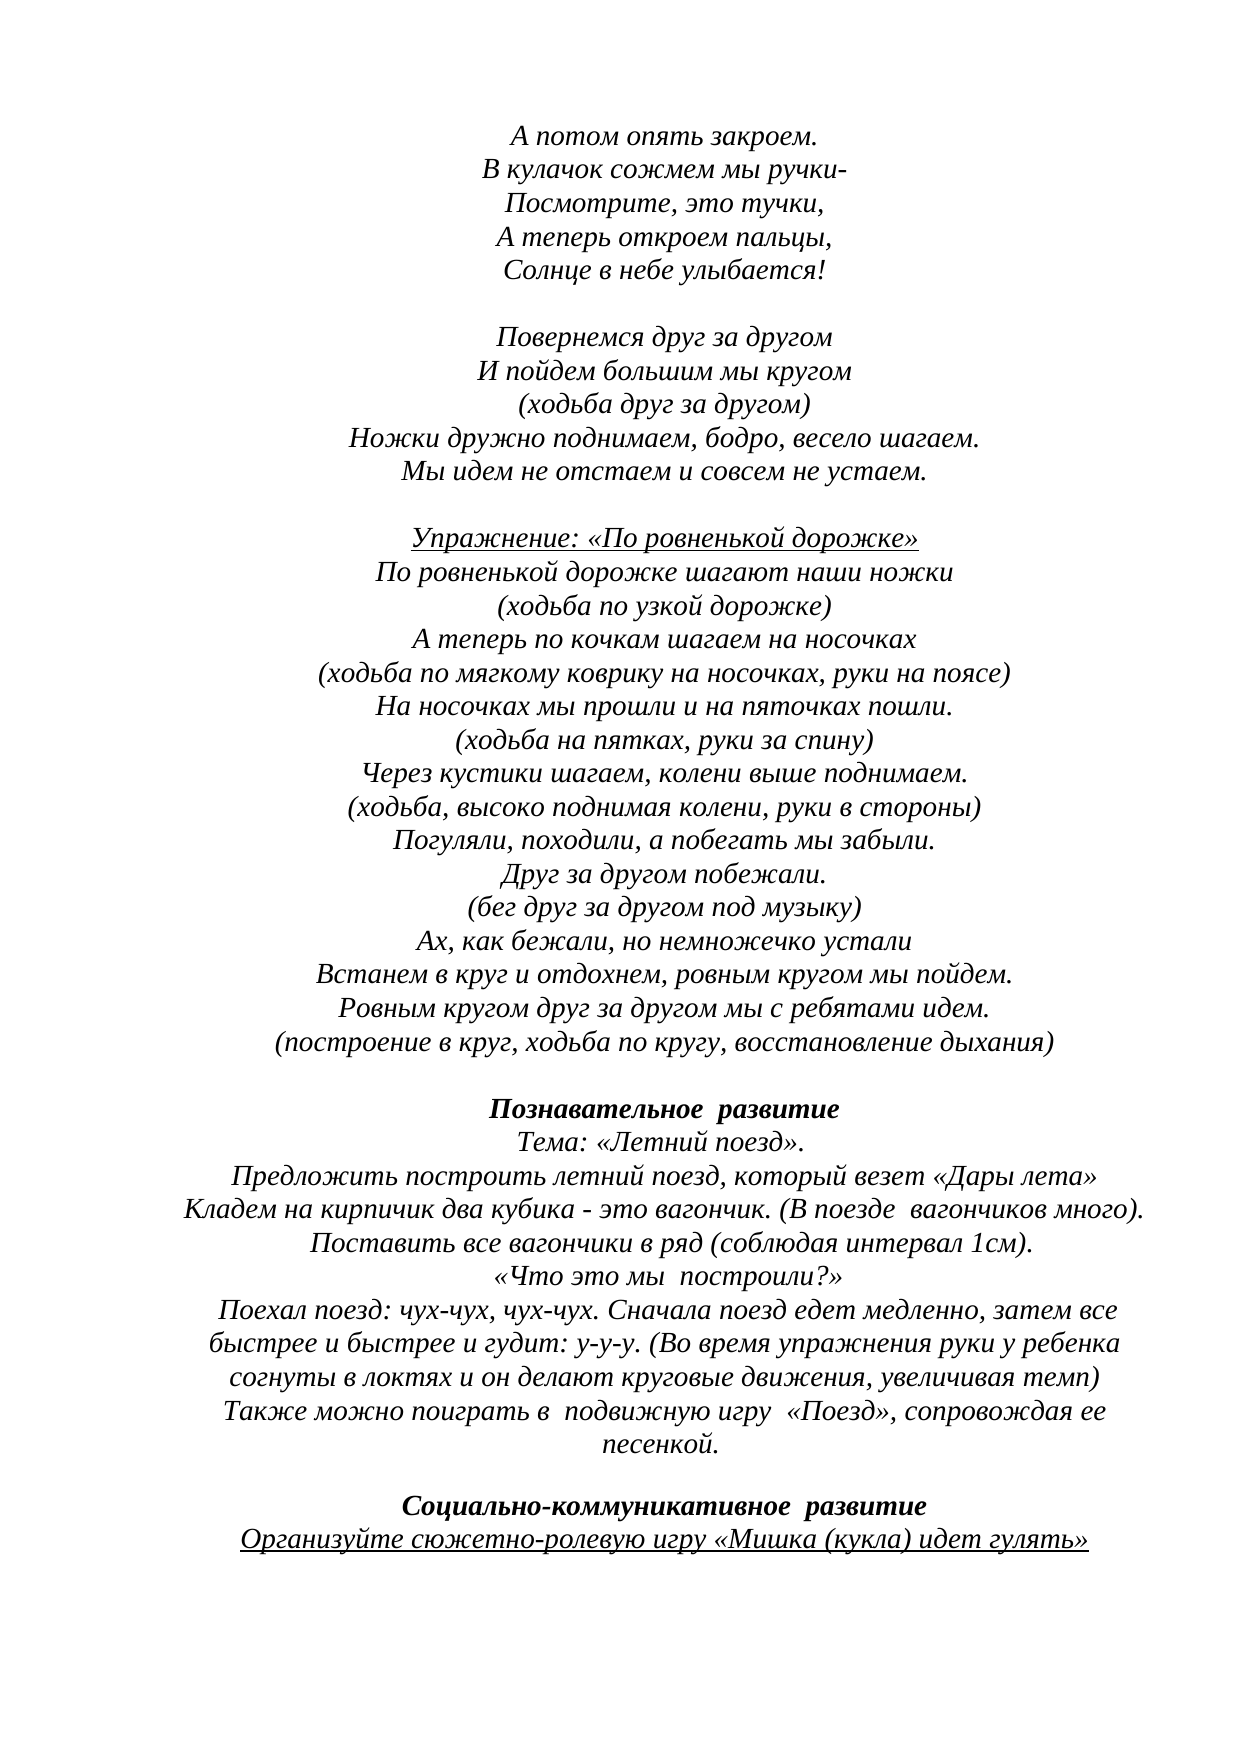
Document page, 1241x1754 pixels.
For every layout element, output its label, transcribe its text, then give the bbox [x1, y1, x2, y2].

text Поставить все вагончики в ряд (соблюдая интервал 1см). [177, 1225, 1152, 1258]
text Мы идем не отстаем и совсем не устаем. [177, 453, 1152, 487]
text Познавательное развитие [177, 1091, 1152, 1124]
text Погуляли, походили, а побегать мы забыли. [177, 822, 1152, 856]
text (ходьба по мягкому коврику на носочках, руки на поясе) [177, 655, 1152, 688]
text И пойдем большим мы кругом [177, 353, 1152, 386]
text (ходьба на пятках, руки за спину) [177, 722, 1152, 755]
text Кладем на кирпичик два кубика - это вагончик. (В поезде вагончиков много). [177, 1191, 1152, 1225]
text Тема: «Летний поезд». [177, 1124, 1152, 1158]
text Организуйте сюжетно-ролевую игру «Мишка (кукла) идет гулять» [177, 1521, 1152, 1555]
text Посмотрите, это тучки, [177, 185, 1152, 219]
text Социально-коммуникативное развитие [177, 1488, 1152, 1521]
text (ходьба по узкой дорожке) [177, 588, 1152, 621]
text В кулачок сожмем мы ручки- [177, 152, 1152, 185]
text Предложить построить летний поезд, который везет «Дары лета» [177, 1158, 1152, 1191]
text Повернемся друг за другом [177, 319, 1152, 353]
text А теперь откроем пальцы, [177, 219, 1152, 252]
text Встанем в круг и отдохнем, ровным кругом мы пойдем. [177, 957, 1152, 990]
text (построение в круг, ходьба по кругу, восстановление дыхания) [177, 1024, 1152, 1057]
text Ровным кругом друг за другом мы с ребятами идем. [177, 990, 1152, 1024]
text По ровненькой дорожке шагают наши ножки [177, 554, 1152, 588]
text Через кустики шагаем, колени выше поднимаем. [177, 755, 1152, 789]
text (ходьба, высоко поднимая колени, руки в стороны) [177, 789, 1152, 822]
text Поехал поезд: чух-чух, чух-чух. Сначала поезд едет медленно, затем все быстрее и быстрее и гудит: у-у-у. (Во время упражнения руки у ребенка согнуты в локтях и он делают круговые движения, увеличивая темп) [177, 1292, 1152, 1393]
text На носочках мы прошли и на пяточках пошли. [177, 688, 1152, 722]
text Упражнение: «По ровненькой дорожке» [177, 521, 1152, 554]
text Также можно поиграть в подвижную игру «Поезд», сопровождая ее песенкой. [177, 1393, 1152, 1488]
text Солнце в небе улыбается! [177, 252, 1152, 286]
text А потом опять закроем. [177, 118, 1152, 152]
text (бег друг за другом под музыку) [177, 889, 1152, 923]
text «Что это мы построили?» [177, 1258, 1152, 1292]
text Друг за другом побежали. [177, 856, 1152, 889]
text Ножки дружно поднимаем, бодро, весело шагаем. [177, 420, 1152, 453]
text Ах, как бежали, но немножечко устали [177, 923, 1152, 957]
text А теперь по кочкам шагаем на носочках [177, 621, 1152, 655]
text (ходьба друг за другом) [177, 386, 1152, 420]
